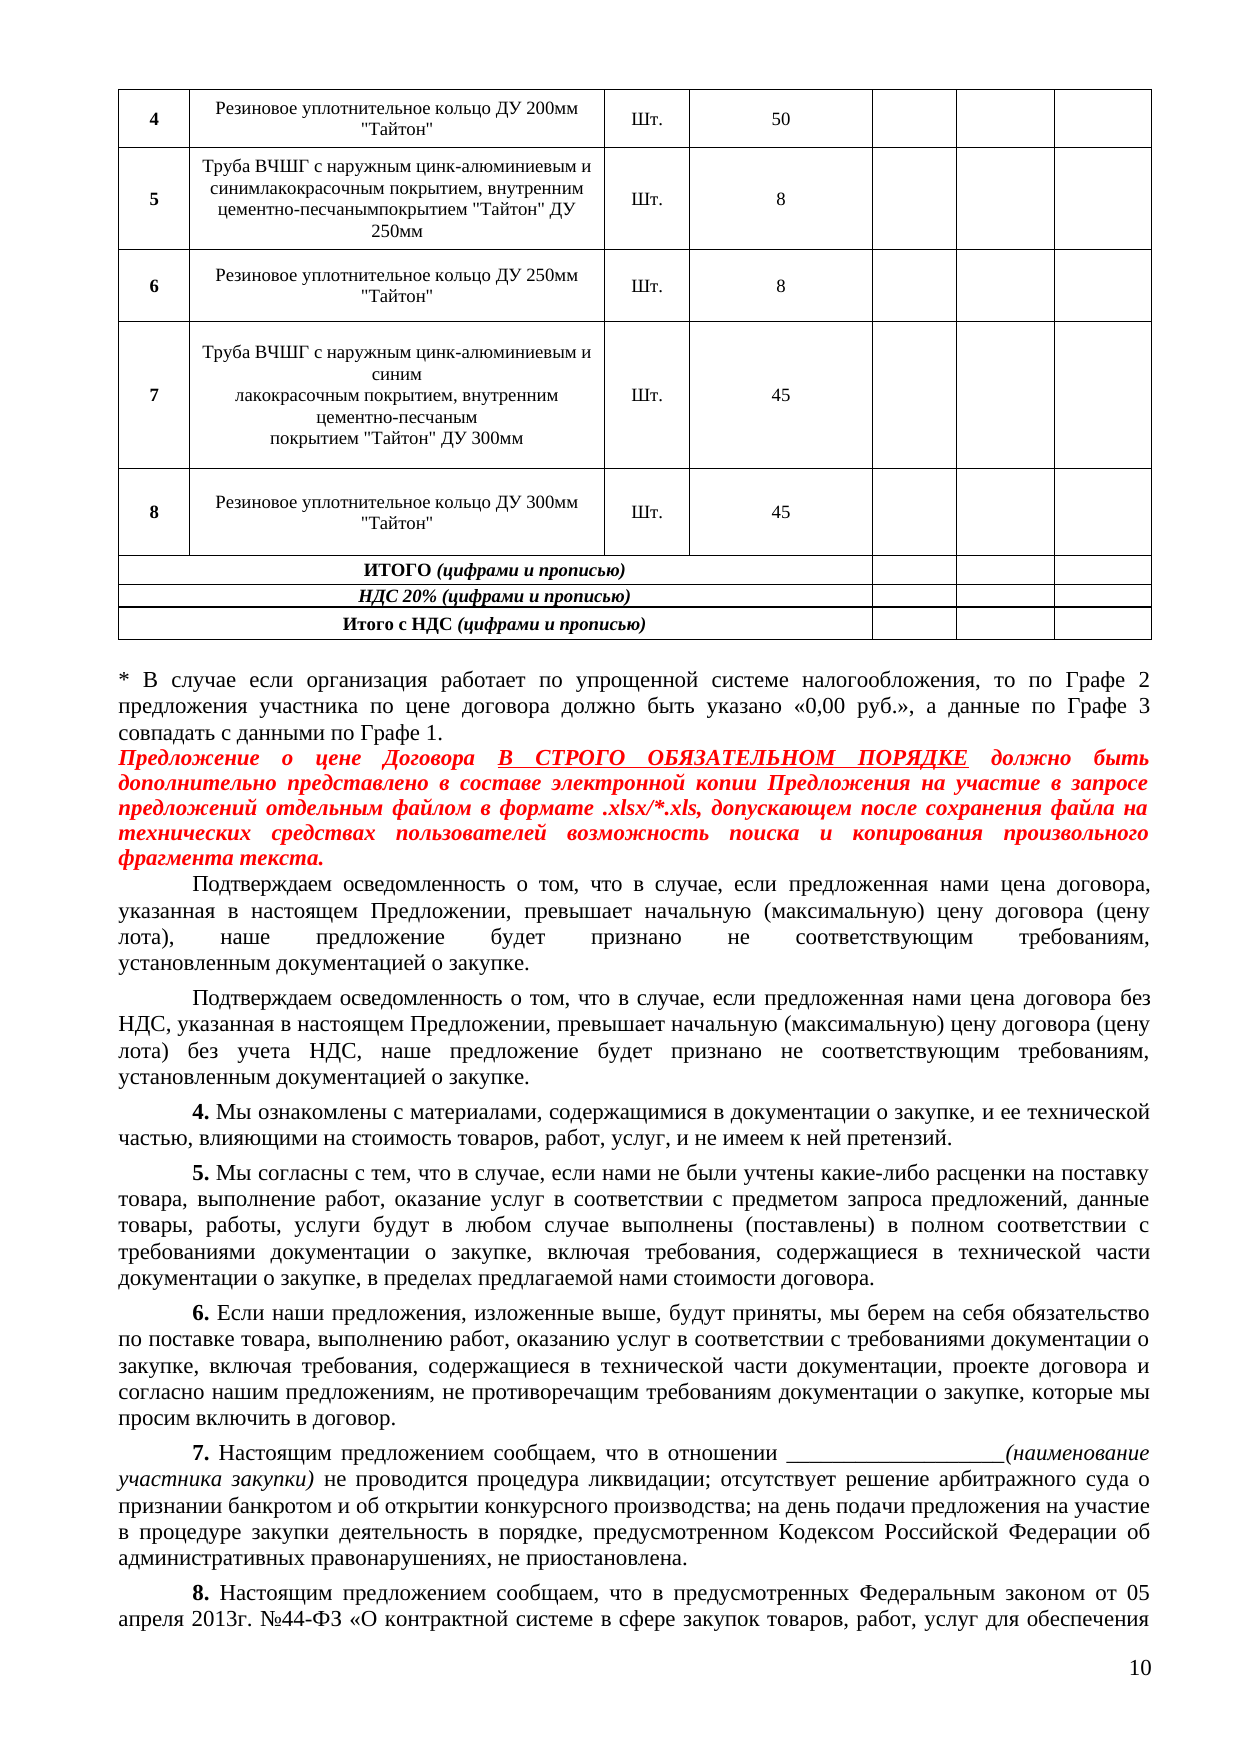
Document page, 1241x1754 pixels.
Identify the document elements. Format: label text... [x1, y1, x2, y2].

table_cell Резиновое уплотнительное кольцо ДУ 200мм "Тайтон" [190, 90, 604, 147]
text 4. Мы ознакомлены с материалами, содержащимися в документации о закупке, и ее технической частью, влияющими на стоимость товаров, работ, услуг, и не имеем к ней претензий. [118, 1098, 1152, 1151]
text 7. Настоящим предложением сообщаем, что в отношении ___________________(наименование участника закупки) не проводится процедура ликвидации; отсутствует решение арбитражного суда о признании банкротом и об открытии конкурсного производства; на день подачи предложения на участие в процедуре закупки деятельность в порядке, предусмотренном Кодексом Российской Федерации об административных правонарушениях, не приостановлена. [118, 1439, 1152, 1571]
table_cell [1055, 90, 1151, 147]
table_cell НДС 20% (цифрами и прописью) [119, 585, 872, 606]
table_cell [873, 585, 956, 606]
table_cell 5 [119, 148, 189, 249]
table_cell [1055, 250, 1151, 321]
table_cell [1055, 322, 1151, 468]
table_cell [1055, 585, 1151, 606]
table_cell [1055, 608, 1151, 639]
table_cell Труба ВЧШГ с наружным цинк-алюминиевым и синимлакокрасочным покрытием, внутренним цементно-песчанымпокрытием "Тайтон" ДУ 250мм [190, 148, 604, 249]
table_cell 8 [690, 250, 872, 321]
table_cell [873, 322, 956, 468]
table_cell Шт. [605, 90, 689, 147]
table_cell [957, 585, 1054, 606]
table_cell 4 [119, 90, 189, 147]
table_cell 45 [690, 322, 872, 468]
table_cell ИТОГО (цифрами и прописью) [119, 556, 872, 584]
text Предложение о цене Договора В СТРОГО ОБЯЗАТЕЛЬНОМ ПОРЯДКЕ должно быть дополнительно представлено в составе электронной копии Предложения на участие в запросе предложений отдельным файлом в формате .xlsx/*.xls, допускающем после сохранения файла на технических средствах пользователей возможность поиска и копирования произвольного фрагмента текста. [118, 745, 1152, 870]
table_cell [873, 556, 956, 584]
table_cell [957, 322, 1054, 468]
table_cell [873, 250, 956, 321]
text Подтверждаем осведомленность о том, что в случае, если предложенная нами цена договора, указанная в настоящем Предложении, превышает начальную (максимальную) цену договора (цену лота), наше предложение будет признано не соответствующим требованиям, установленным документацией о закупке. [118, 870, 1152, 976]
table_cell [957, 608, 1054, 639]
table_cell [873, 90, 956, 147]
table_cell Труба ВЧШГ с наружным цинк-алюминиевым и синим лакокрасочным покрытием, внутренним цементно-песчаным покрытием "Тайтон" ДУ 300мм [190, 322, 604, 468]
text * В случае если организация работает по упрощенной системе налогообложения, то по Графе 2 предложения участника по цене договора должно быть указано «0,00 руб.», а данные по Графе 3 совпадать с данными по Графе 1. [118, 666, 1152, 745]
table_cell Итого с НДС (цифрами и прописью) [119, 608, 872, 639]
text 5. Мы согласны с тем, что в случае, если нами не были учтены какие-либо расценки на поставку товара, выполнение работ, оказание услуг в соответствии с предметом запроса предложений, данные товары, работы, услуги будут в любом случае выполнены (поставлены) в полном соответствии с требованиями документации о закупке, включая требования, содержащиеся в технической части документации о закупке, в пределах предлагаемой нами стоимости договора. [118, 1159, 1152, 1291]
table_cell Резиновое уплотнительное кольцо ДУ 300мм "Тайтон" [190, 469, 604, 555]
table_cell Шт. [605, 250, 689, 321]
table_cell [1055, 469, 1151, 555]
text 6. Если наши предложения, изложенные выше, будут приняты, мы берем на себя обязательство по поставке товара, выполнению работ, оказанию услуг в соответствии с требованиями документации о закупке, включая требования, содержащиеся в технической части документации, проекте договора и согласно нашим предложениям, не противоречащим требованиям документации о закупке, которые мы просим включить в договор. [118, 1299, 1152, 1431]
table_cell [957, 469, 1054, 555]
table_cell Шт. [605, 148, 689, 249]
text Подтверждаем осведомленность о том, что в случае, если предложенная нами цена договора без НДС, указанная в настоящем Предложении, превышает начальную (максимальную) цену договора (цену лота) без учета НДС, наше предложение будет признано не соответствующим требованиям, установленным документацией о закупке. [118, 984, 1152, 1089]
table_cell 8 [119, 469, 189, 555]
table_cell [873, 469, 956, 555]
table_cell Шт. [605, 322, 689, 468]
table_cell Шт. [605, 469, 689, 555]
table_cell 50 [690, 90, 872, 147]
table_cell [1055, 556, 1151, 584]
table_cell [957, 250, 1054, 321]
table_cell [957, 556, 1054, 584]
table_cell [957, 90, 1054, 147]
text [118, 1579, 1152, 1632]
table_cell [873, 148, 956, 249]
table_cell [873, 608, 956, 639]
table_cell 45 [690, 469, 872, 555]
table_cell 6 [119, 250, 189, 321]
table_cell 8 [690, 148, 872, 249]
table_cell [1055, 148, 1151, 249]
table_cell Резиновое уплотнительное кольцо ДУ 250мм "Тайтон" [190, 250, 604, 321]
table_cell 7 [119, 322, 189, 468]
table_cell [957, 148, 1054, 249]
